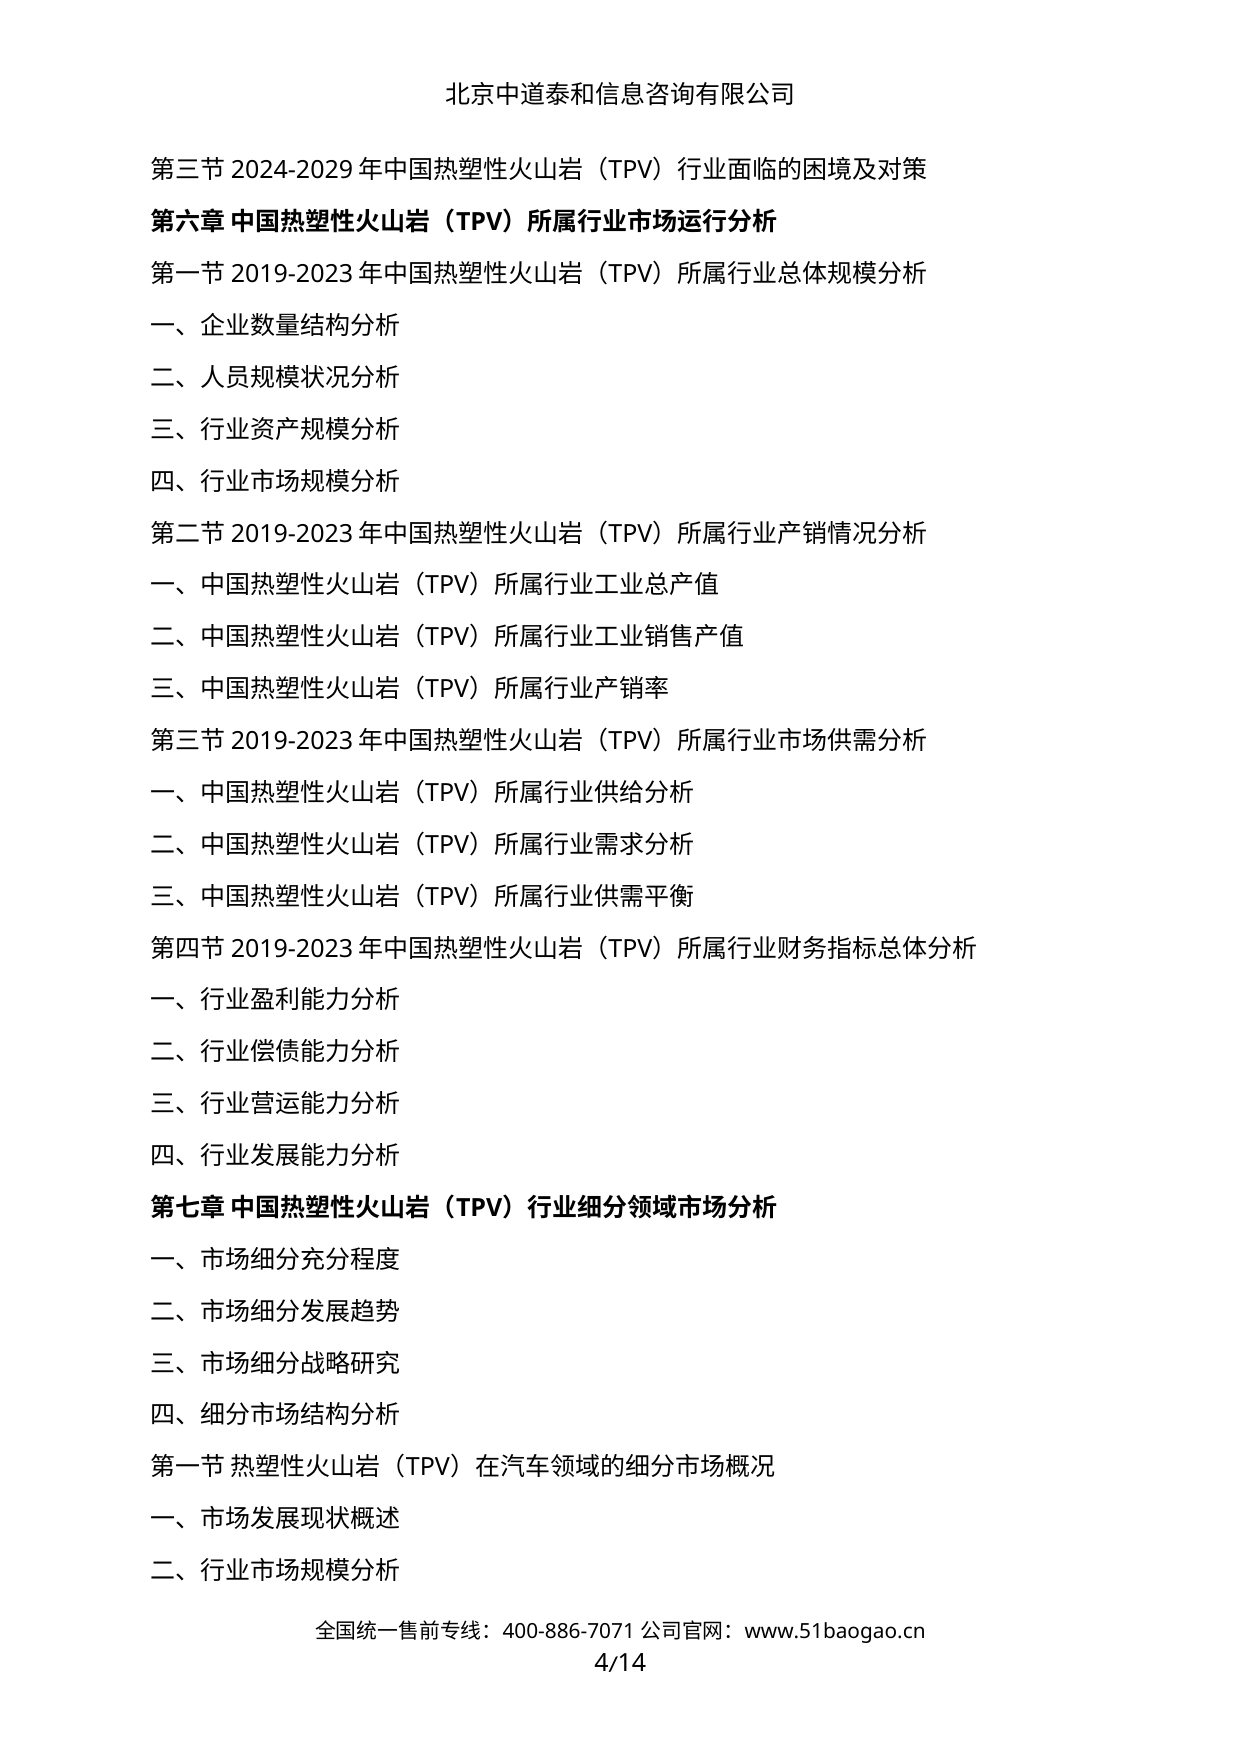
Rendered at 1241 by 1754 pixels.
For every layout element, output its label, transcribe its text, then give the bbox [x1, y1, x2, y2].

text 二、人员规模状况分析 [150, 357, 1090, 394]
text 二、中国热塑性火山岩（TPV）所属行业工业销售产值 [150, 617, 1090, 653]
text 第二节 2019-2023年中国热塑性火山岩（TPV）所属行业产销情况分析 [150, 513, 1090, 549]
text 一、行业盈利能力分析 [150, 980, 1090, 1016]
text 第七章 中国热塑性火山岩（TPV）行业细分领域市场分析 [150, 1187, 1090, 1224]
text 三、行业营运能力分析 [150, 1084, 1090, 1120]
text 二、中国热塑性火山岩（TPV）所属行业需求分析 [150, 824, 1090, 861]
text 二、行业偿债能力分析 [150, 1032, 1090, 1068]
text 一、市场发展现状概述 [150, 1499, 1090, 1535]
text 三、中国热塑性火山岩（TPV）所属行业产销率 [150, 669, 1090, 705]
text 二、行业市场规模分析 [150, 1551, 1090, 1587]
text 二、市场细分发展趋势 [150, 1291, 1090, 1327]
text 第三节 2024-2029年中国热塑性火山岩（TPV）行业面临的困境及对策 [150, 150, 1090, 186]
text 四、行业发展能力分析 [150, 1136, 1090, 1172]
text 第一节 2019-2023年中国热塑性火山岩（TPV）所属行业总体规模分析 [150, 254, 1090, 290]
text 四、细分市场结构分析 [150, 1395, 1090, 1431]
text 三、市场细分战略研究 [150, 1343, 1090, 1379]
text 一、中国热塑性火山岩（TPV）所属行业供给分析 [150, 772, 1090, 809]
text 第四节 2019-2023年中国热塑性火山岩（TPV）所属行业财务指标总体分析 [150, 928, 1090, 964]
text 第三节 2019-2023年中国热塑性火山岩（TPV）所属行业市场供需分析 [150, 721, 1090, 757]
text 四、行业市场规模分析 [150, 461, 1090, 497]
text 第一节 热塑性火山岩（TPV）在汽车领域的细分市场概况 [150, 1447, 1090, 1483]
text 一、市场细分充分程度 [150, 1239, 1090, 1276]
text 三、中国热塑性火山岩（TPV）所属行业供需平衡 [150, 876, 1090, 912]
text 一、企业数量结构分析 [150, 306, 1090, 342]
text 一、中国热塑性火山岩（TPV）所属行业工业总产值 [150, 565, 1090, 601]
text 三、行业资产规模分析 [150, 409, 1090, 446]
text 第六章 中国热塑性火山岩（TPV）所属行业市场运行分析 [150, 202, 1090, 238]
